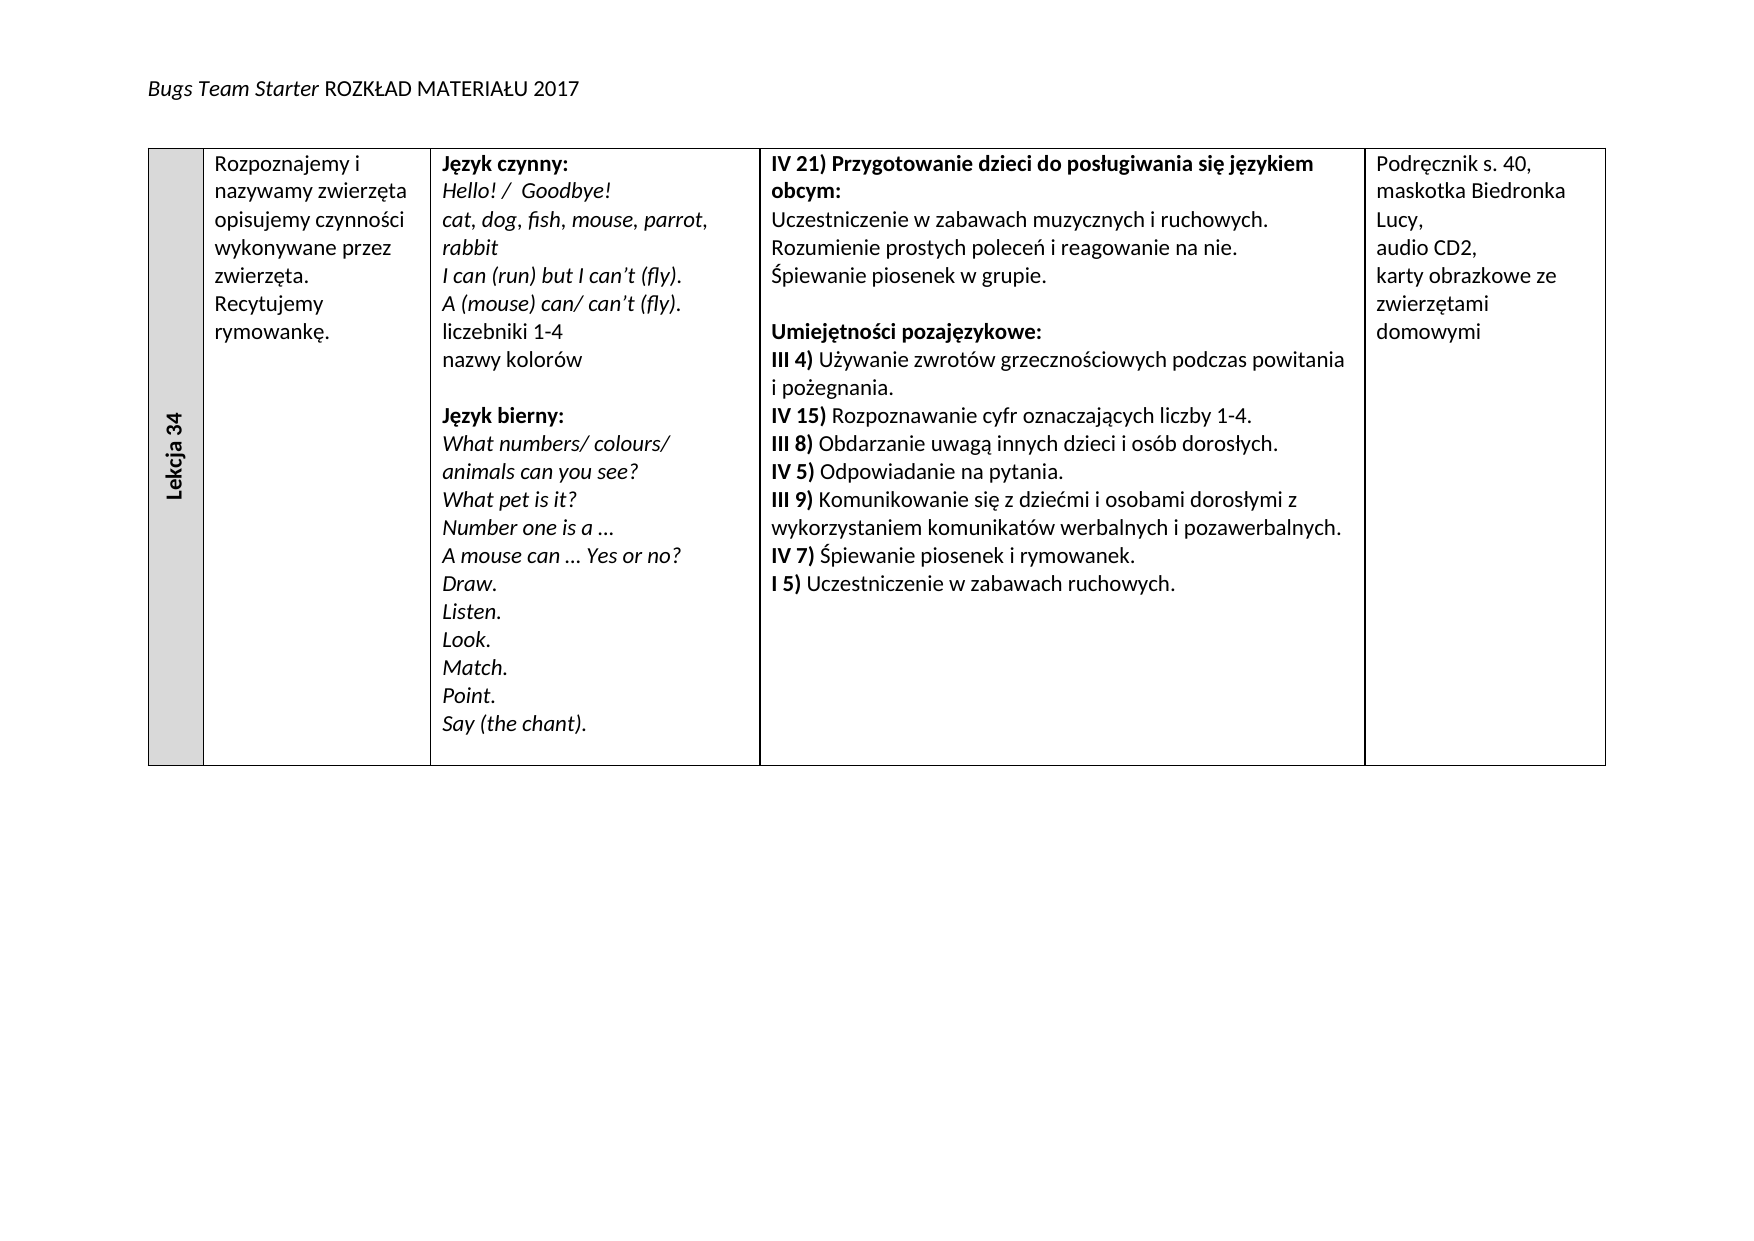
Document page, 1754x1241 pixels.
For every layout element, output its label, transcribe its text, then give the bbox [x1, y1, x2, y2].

table_cell IV 21) Przygotowanie dzieci do posługiwania się językiem obcym: Uczestniczenie w zabawach muzycznych i ruchowych. Rozumienie prostych poleceń i reagowanie na nie. Śpiewanie piosenek w grupie. Umiejętności pozajęzykowe: III 4) Używanie zwrotów grzecznościowych podczas powitania i pożegnania. IV 15) Rozpoznawanie cyfr oznaczających liczby 1-4. III 8) Obdarzanie uwagą innych dzieci i osób dorosłych. IV 5) Odpowiadanie na pytania. III 9) Komunikowanie się z dziećmi i osobami dorosłymi z wykorzystaniem komunikatów werbalnych i pozawerbalnych. IV 7) Śpiewanie piosenek i rymowanek. I 5) Uczestniczenie w zabawach ruchowych. [761, 149, 1364, 765]
table_cell Lekcja 34 [149, 149, 203, 765]
table_cell Rozpoznajemy i nazywamy zwierzęta opisujemy czynności wykonywane przez zwierzęta. Recytujemy rymowankę. [204, 149, 430, 765]
table_cell Podręcznik s. 40, maskotka Biedronka Lucy, audio CD2, karty obrazkowe ze zwierzętami domowymi [1366, 149, 1605, 765]
table_cell Język czynny: Hello! / Goodbye! cat, dog, fish, mouse, parrot, rabbit I can (run) but I can’t (fly). A (mouse) can/ can’t (fly). liczebniki 1-4 nazwy kolorów Język bierny: What numbers/ colours/ animals can you see? What pet is it? Number one is a … A mouse can … Yes or no? Draw. Listen. Look. Match. Point. Say (the chant). [431, 149, 759, 765]
